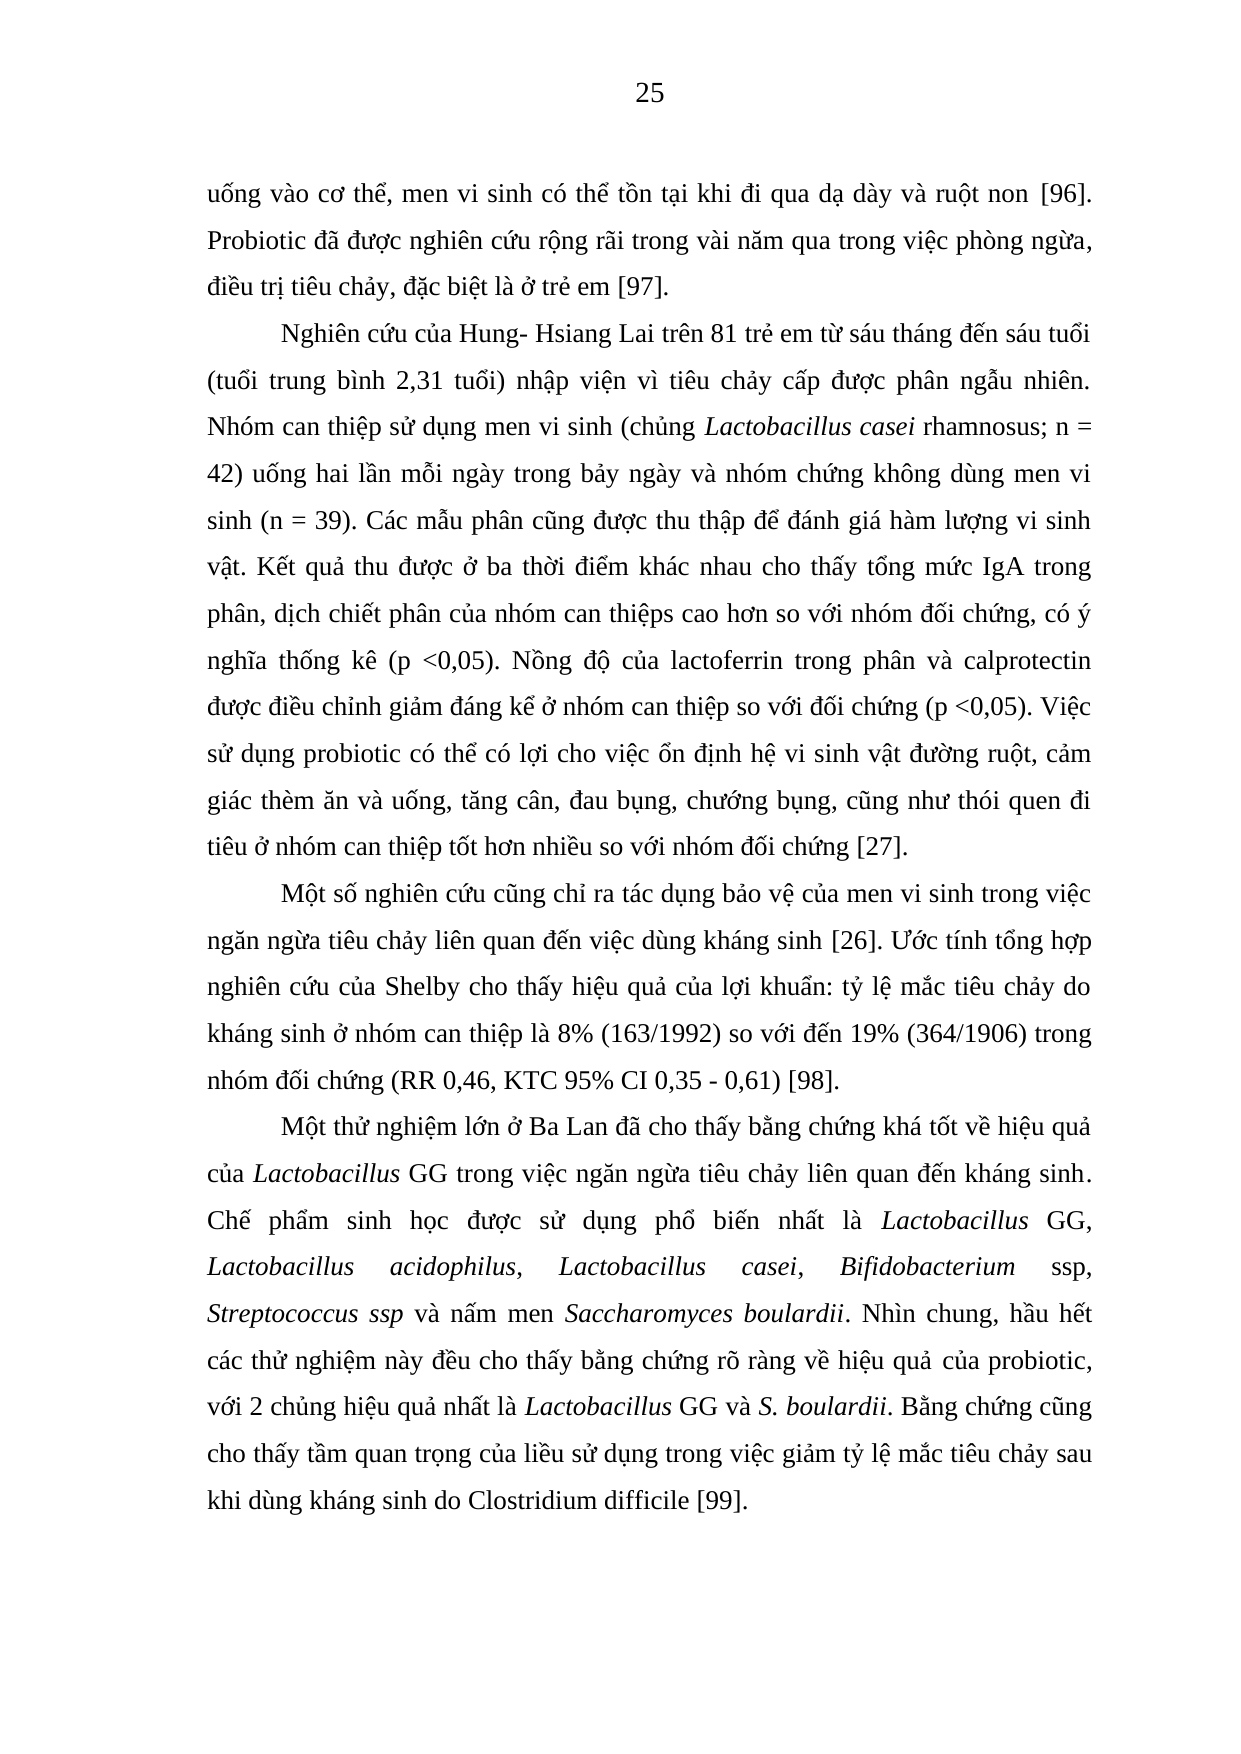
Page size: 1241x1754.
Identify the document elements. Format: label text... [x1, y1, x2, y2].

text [207, 177, 1092, 302]
text Một số nghiên cứu cũng chỉ ra tác dụng bảo vệ của men vi sinh trong việc ngăn ngừa tiêu chảy liên quan đến việc dùng kháng sinh [26]. Ước tính tổng hợp nghiên cứu của Shelby cho thấy hiệu quả của lợi khuẩn: tỷ lệ mắc tiêu chảy do kháng sinh ở nhóm can thiệp là 8% (163/1992) so với đến 19% (364/1906) trong nhóm đối chứng (RR 0,46, KTC 95% CI 0,35 - 0,61) [98]. [207, 877, 1092, 1095]
text Một thử nghiệm lớn ở Ba Lan đã cho thấy bằng chứng khá tốt về hiệu quả của Lactobacillus GG trong việc ngăn ngừa tiêu chảy liên quan đến kháng sinh. Chế phẩm sinh học được sử dụng phổ biến nhất là Lactobacillus GG, Lactobacillus acidophilus, Lactobacillus casei, Bifidobacterium ssp, Streptococcus ssp và nấm men Saccharomyces boulardii. Nhìn chung, hầu hết các thử nghiệm này đều cho thấy bằng chứng rõ ràng về hiệu quả của probiotic, với 2 chủng hiệu quả nhất là Lactobacillus GG và S. boulardii. Bằng chứng cũng cho thấy tầm quan trọng của liều sử dụng trong việc giảm tỷ lệ mắc tiêu chảy sau khi dùng kháng sinh do Clostridium difficile [99]. [207, 1111, 1092, 1515]
text Nghiên cứu của Hung- Hsiang Lai trên 81 trẻ em từ sáu tháng đến sáu tuổi (tuổi trung bình 2,31 tuổi) nhập viện vì tiêu chảy cấp được phân ngẫu nhiên. Nhóm can thiệp sử dụng men vi sinh (chủng Lactobacillus casei rhamnosus; n = 42) uống hai lần mỗi ngày trong bảy ngày và nhóm chứng không dùng men vi sinh (n = 39). Các mẫu phân cũng được thu thập để đánh giá hàm lượng vi sinh vật. Kết quả thu được ở ba thời điểm khác nhau cho thấy tổng mức IgA trong phân, dịch chiết phân của nhóm can thiệps cao hơn so với nhóm đối chứng, có ý nghĩa thống kê (p <0,05). Nồng độ của lactoferrin trong phân và calprotectin được điều chỉnh giảm đáng kể ở nhóm can thiệp so với đối chứng (p <0,05). Việc sử dụng probiotic có thể có lợi cho việc ổn định hệ vi sinh vật đường ruột, cảm giác thèm ăn và uống, tăng cân, đau bụng, chướng bụng, cũng như thói quen đi tiêu ở nhóm can thiệp tốt hơn nhiều so với nhóm đối chứng [27]. [207, 317, 1092, 862]
